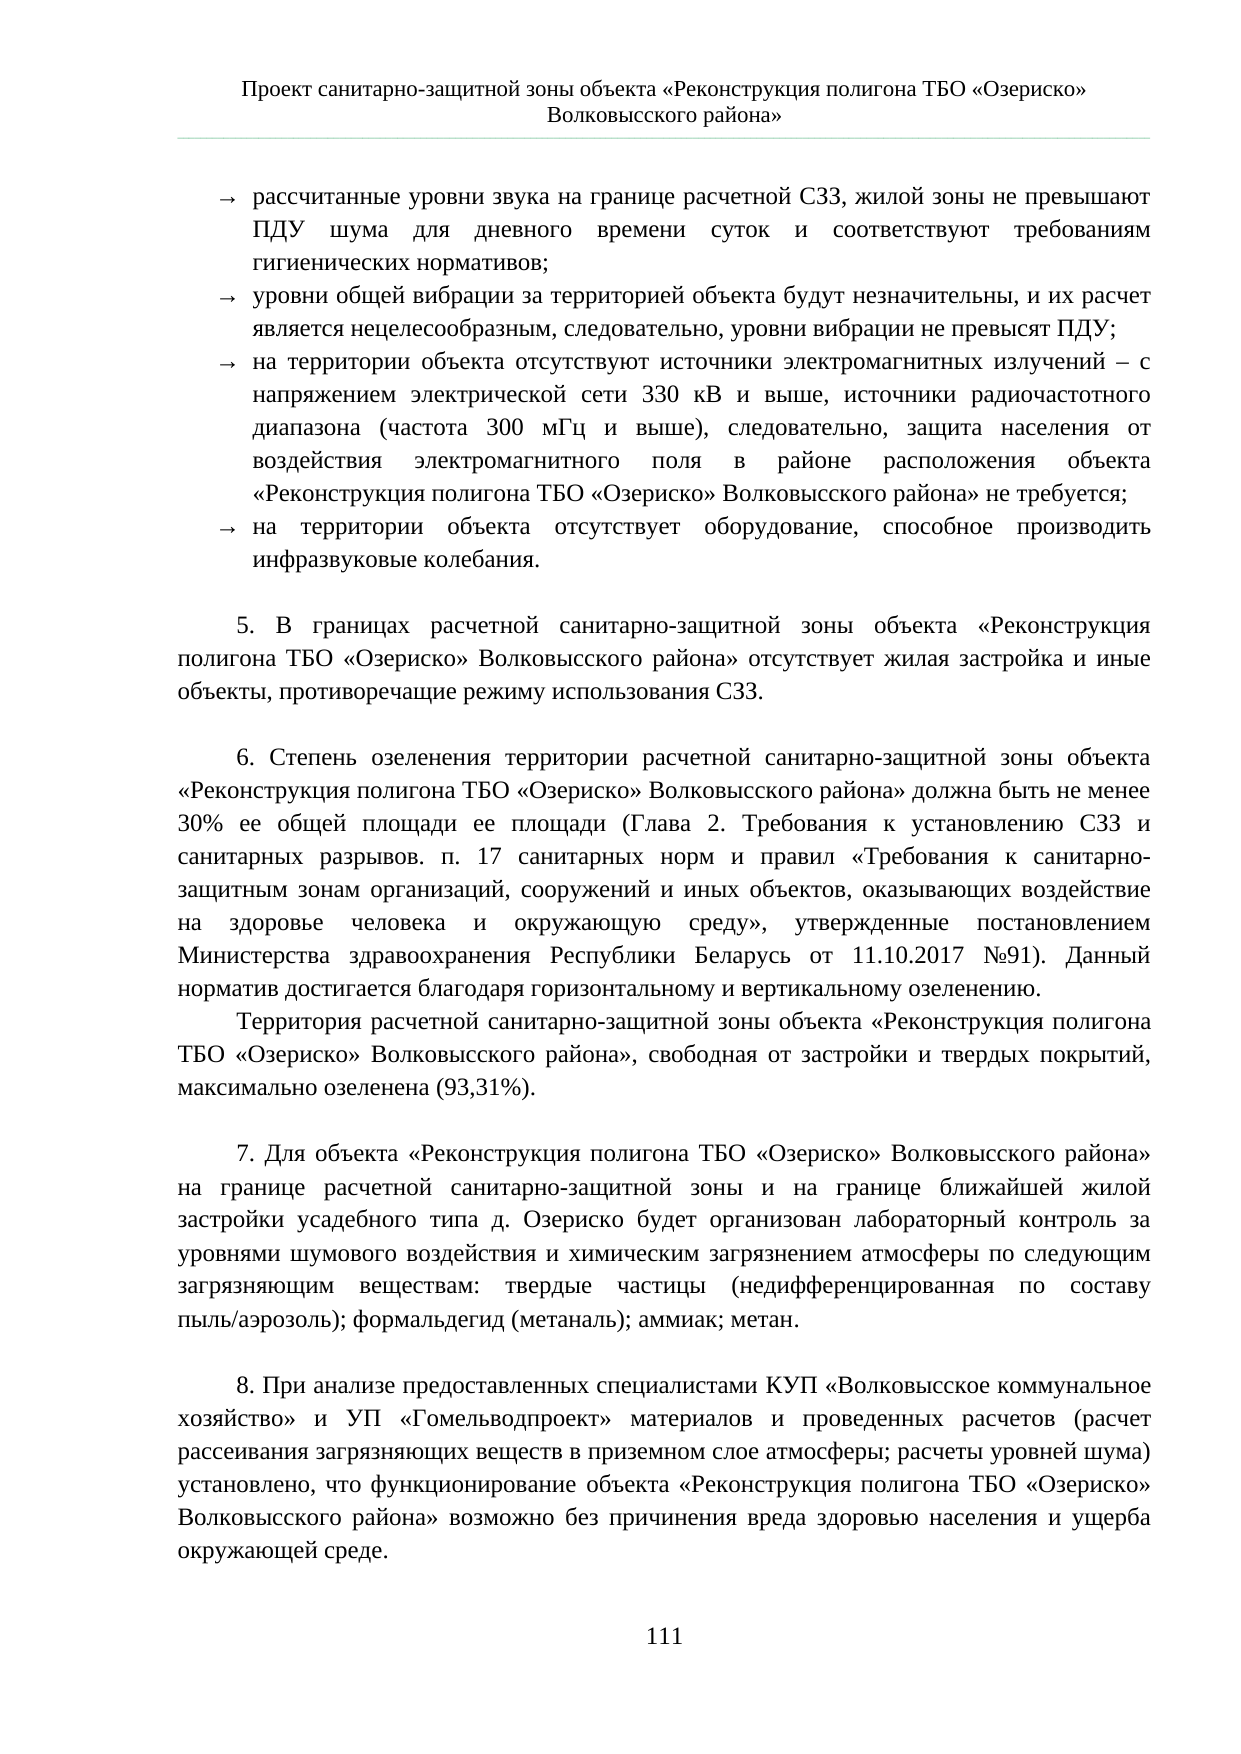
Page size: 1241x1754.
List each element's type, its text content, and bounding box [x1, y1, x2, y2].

text 6. Степень озеленения территории расчетной санитарно-защитной зоны объекта «Реконструкция полигона ТБО «Озериско» Волковысского района» должна быть не менее 30% ее общей площади ее площади (Глава 2. Требования к установлению СЗЗ и санитарных разрывов. п. 17 санитарных норм и правил «Требования к санитарно-защитным зонам организаций, сооружений и иных объектов, оказывающих воздействие на здоровье человека и окружающую среду», утвержденные постановлением Министерства здравоохранения Республики Беларусь от 11.10.2017 №91). Данный норматив достигается благодаря горизонтальному и вертикальному озеленению. [177, 742, 1152, 1002]
list рассчитанные уровни звука на границе расчетной СЗЗ, жилой зоны не превышают ПДУ шума для дневного времени суток и соответствуют требованиям гигиенических нормативов; [215, 181, 1152, 276]
text Территория расчетной санитарно-защитной зоны объекта «Реконструкция полигона ТБО «Озериско» Волковысского района», свободная от застройки и твердых покрытий, максимально озеленена (93,31%). [177, 1006, 1152, 1101]
list уровни общей вибрации за территорией объекта будут незначительны, и их расчет является нецелесообразным, следовательно, уровни вибрации не превысят ПДУ; [215, 280, 1152, 342]
text 8. При анализе предоставленных специалистами КУП «Волковысское коммунальное хозяйство» и УП «Гомельводпроект» материалов и проведенных расчетов (расчет рассеивания загрязняющих веществ в приземном слое атмосферы; расчеты уровней шума) установлено, что функционирование объекта «Реконструкция полигона ТБО «Озериско» Волковысского района» возможно без причинения вреда здоровью населения и ущерба окружающей среде. [177, 1370, 1152, 1563]
list на территории объекта отсутствуют источники электромагнитных излучений – с напряжением электрической сети 330 кВ и выше, источники радиочастотного диапазона (частота 300 мГц и выше), следовательно, защита населения от воздействия электромагнитного поля в районе расположения объекта «Реконструкция полигона ТБО «Озериско» Волковысского района» не требуется; [215, 346, 1152, 507]
list на территории объекта отсутствует оборудование, способное производить инфразвуковые колебания. [215, 511, 1152, 573]
text 5. В границах расчетной санитарно-защитной зоны объекта «Реконструкция полигона ТБО «Озериско» Волковысского района» отсутствует жилая застройка и иные объекты, противоречащие режиму использования СЗЗ. [177, 610, 1152, 705]
text 7. Для объекта «Реконструкция полигона ТБО «Озериско» Волковысского района» на границе расчетной санитарно-защитной зоны и на границе ближайшей жилой застройки усадебного типа д. Озериско будет организован лабораторный контроль за уровнями шумового воздействия и химическим загрязнением атмосферы по следующим загрязняющим веществам: твердые частицы (недифференцированная по составу пыль/аэрозоль); формальдегид (метаналь); аммиак; метан. [177, 1138, 1152, 1332]
